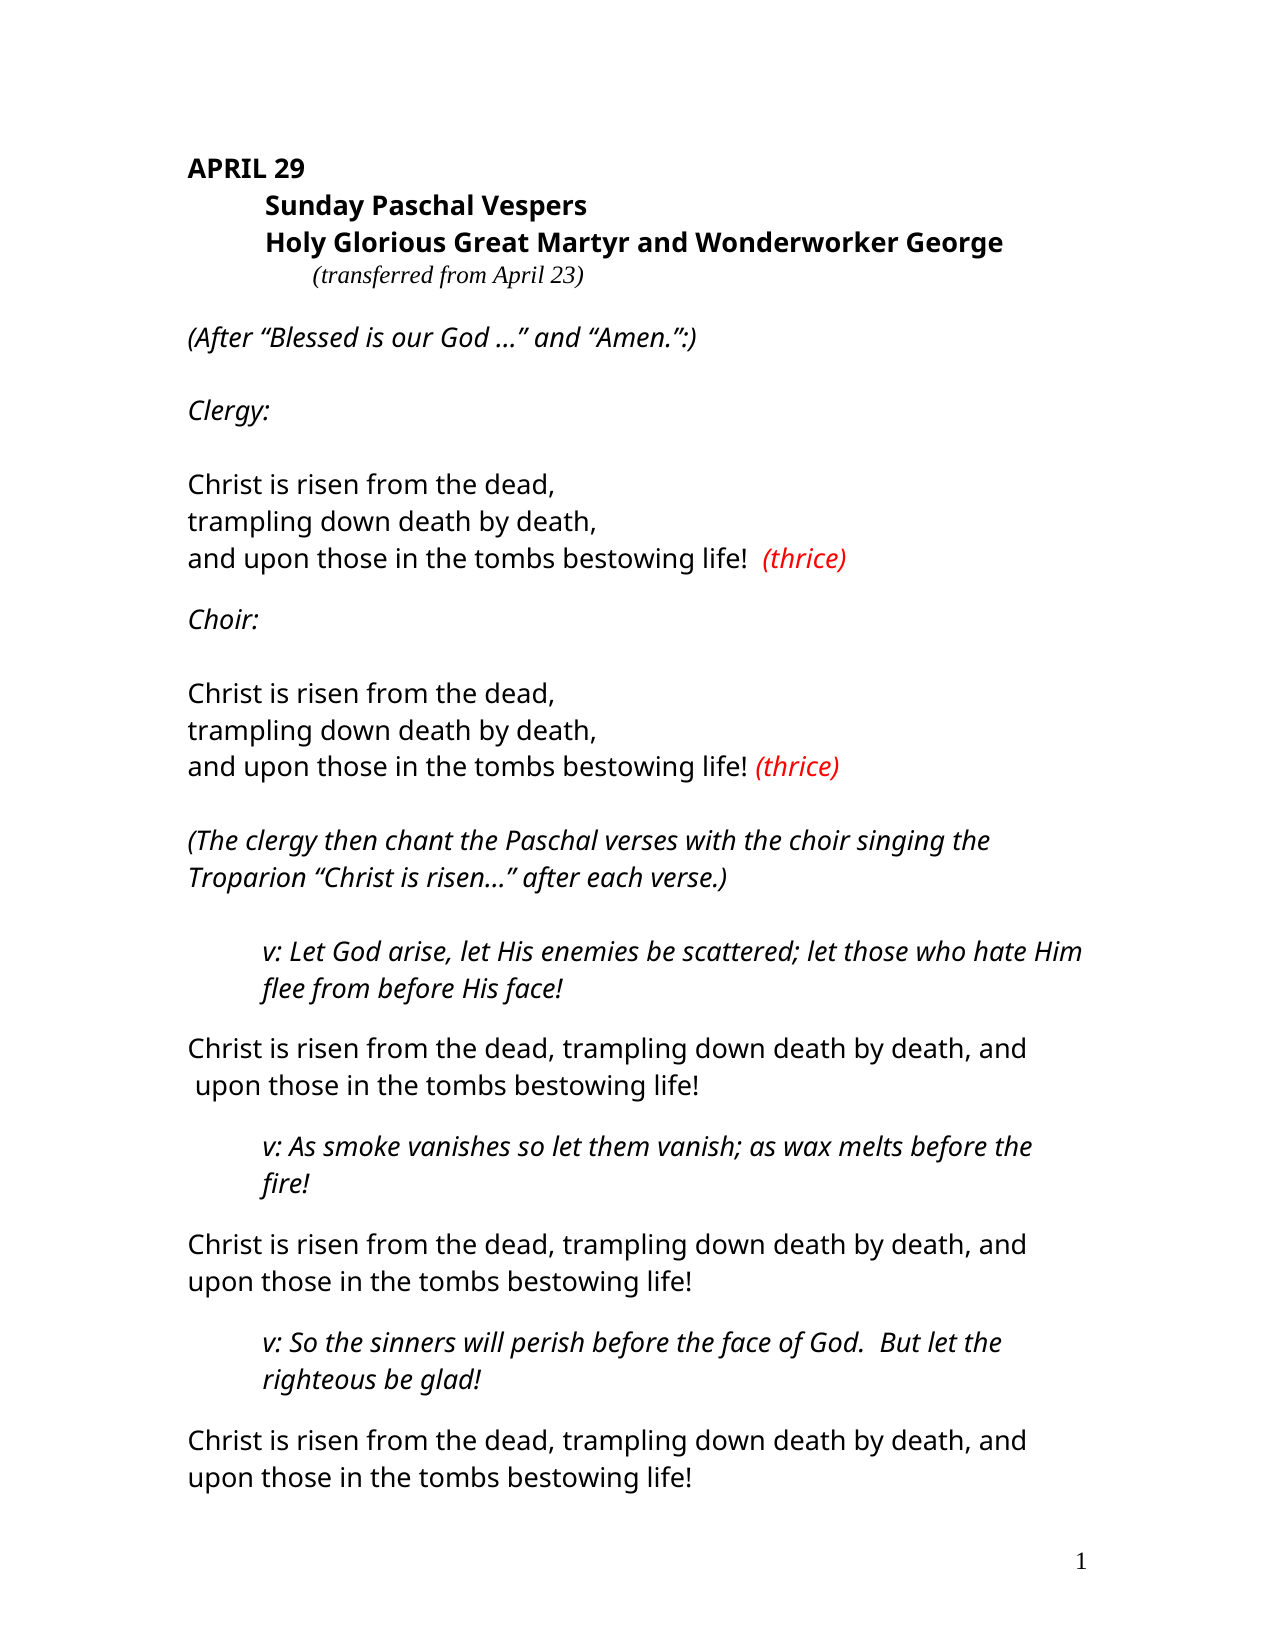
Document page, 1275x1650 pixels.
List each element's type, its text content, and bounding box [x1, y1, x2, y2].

text Holy Glorious Great Martyr and Wonderworker George [187, 224, 1087, 261]
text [187, 1421, 1087, 1458]
text trampling down death by death, [187, 711, 1087, 748]
text upon those in the tombs bestowing life! [187, 1458, 1087, 1495]
text v: So the sinners will perish before the face of God. But let the righteous be glad! [262, 1323, 1087, 1397]
text upon those in the tombs bestowing life! [187, 1262, 1087, 1299]
text upon those in the tombs bestowing life! [187, 1067, 1087, 1104]
text v: As smoke vanishes so let them vanish; as wax melts before the fire! [262, 1128, 1087, 1202]
text Sunday Paschal Vespers [187, 187, 1087, 224]
text (The clergy then chant the Paschal verses with the choir singing the Troparion “Christ is risen…” after each verse.) [187, 822, 1087, 895]
text Choir: [187, 600, 1087, 637]
text (transferred from April 23) [187, 261, 1087, 289]
text trampling down death by death, [187, 502, 1087, 539]
text (After “Blessed is our God …” and “Amen.”:) [187, 318, 1087, 355]
text and upon those in the tombs bestowing life! (thrice) [187, 748, 1087, 785]
text Christ is risen from the dead, [187, 466, 1087, 502]
text Christ is risen from the dead, trampling down death by death, and [187, 1030, 1087, 1067]
text Christ is risen from the dead, [187, 674, 1087, 711]
text Clergy: [187, 392, 1087, 429]
text v: Let God arise, let His enemies be scattered; let those who hate Him flee from before His face! [262, 932, 1087, 1006]
text Christ is risen from the dead, trampling down death by death, and [187, 1226, 1087, 1262]
text APRIL 29 [187, 150, 1087, 187]
text and upon those in the tombs bestowing life! (thrice) [187, 539, 1087, 576]
